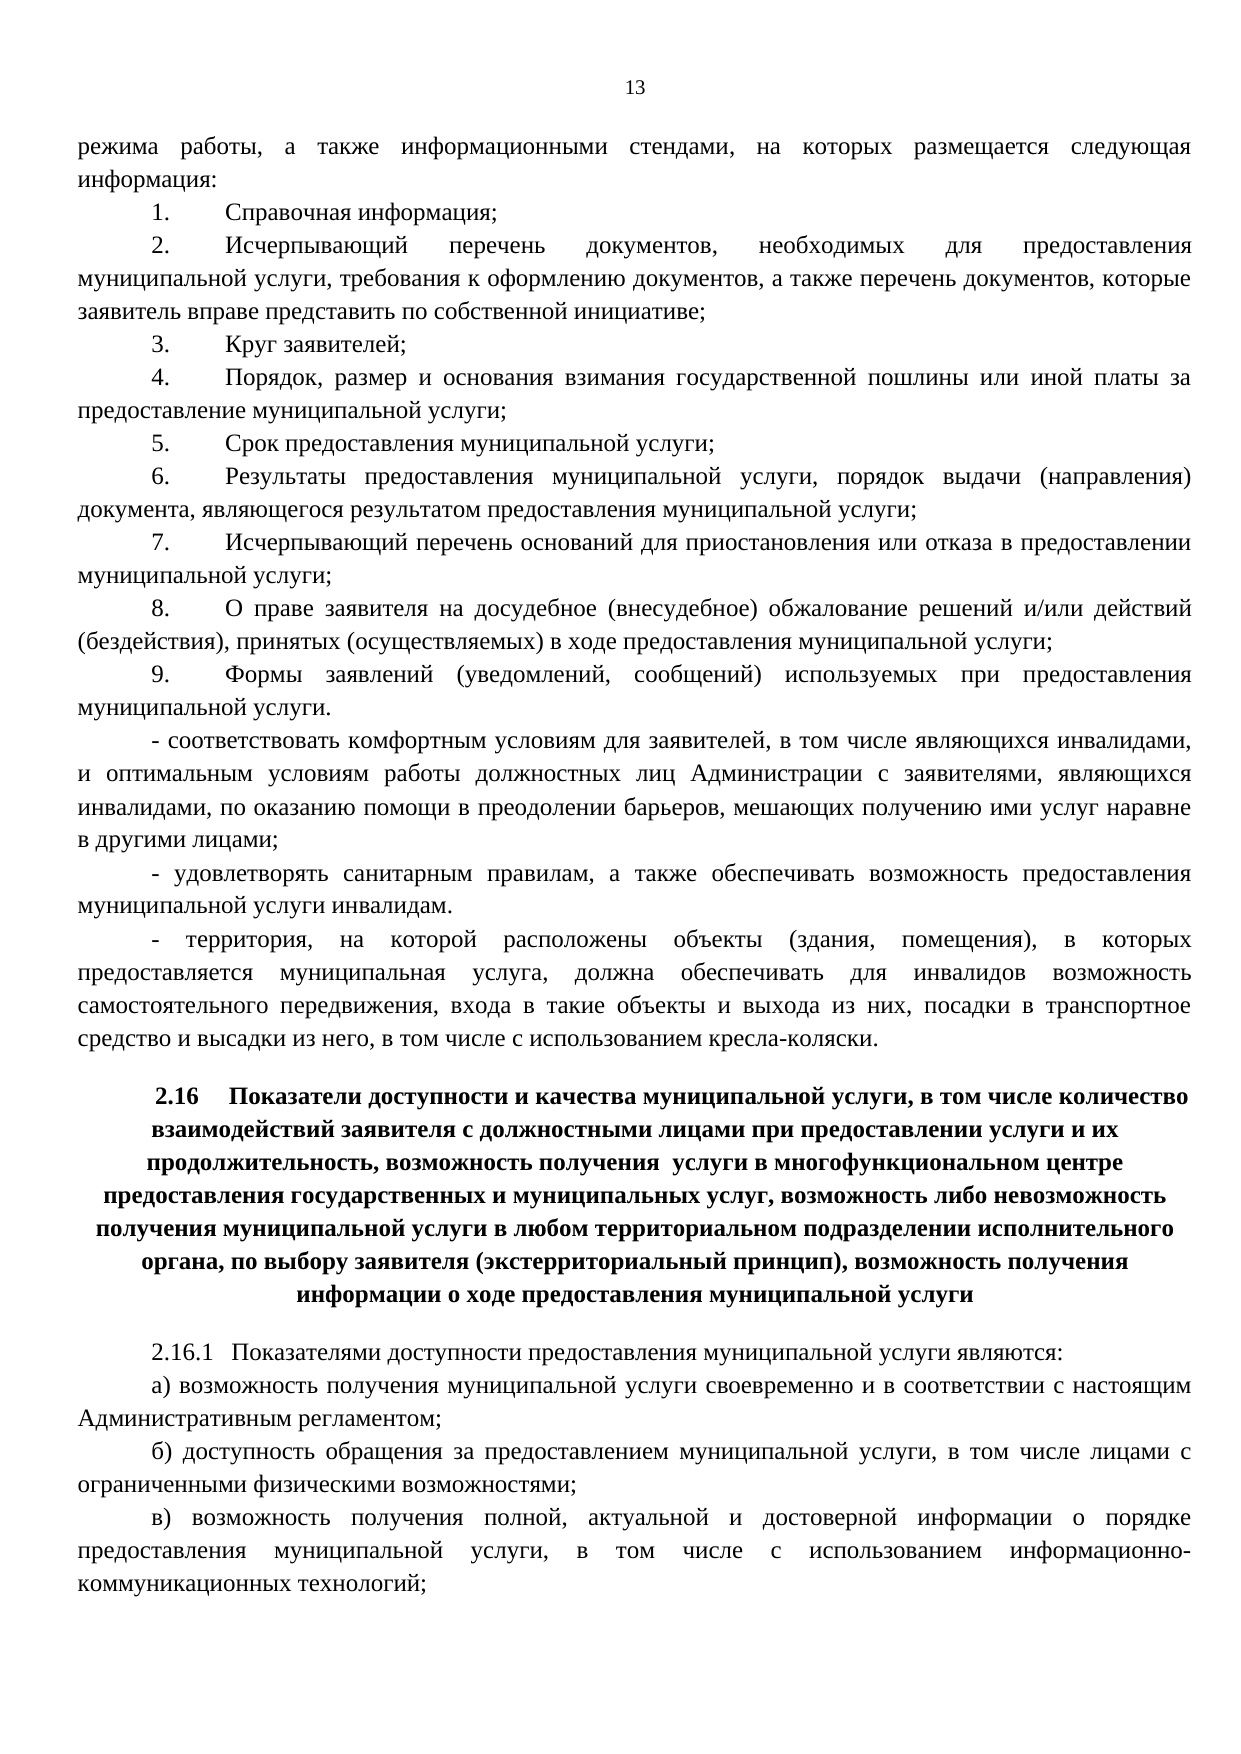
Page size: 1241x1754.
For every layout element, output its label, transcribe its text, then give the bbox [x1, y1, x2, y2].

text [77, 131, 1192, 193]
list Исчерпывающий перечень оснований для приостановления или отказа в предоставлении муниципальной услуги; [77, 527, 1192, 589]
list Результаты предоставления муниципальной услуги, порядок выдачи (направления) документа, являющегося результатом предоставления муниципальной услуги; [77, 461, 1192, 523]
text а) возможность получения муниципальной услуги своевременно и в соответствии с настоящим Административным регламентом; [77, 1370, 1192, 1432]
list Формы заявлений (уведомлений, сообщений) используемых при предоставления муниципальной услуги. [77, 659, 1192, 721]
subtitle Показатели доступности и качества муниципальной услуги, в том числе количество взаимодействий заявителя с должностными лицами при предоставлении услуги и их продолжительность, возможность получения услуги в многофункциональном центре предоставления государственных и муниципальных услуг, возможность либо невозможность получения муниципальной услуги в любом территориальном подразделении исполнительного органа, по выбору заявителя (экстерриториальный принцип), возможность получения информации о ходе предоставления муниципальной услуги [77, 1081, 1192, 1308]
text - удовлетворять санитарным правилам, а также обеспечивать возможность предоставления муниципальной услуги инвалидам. [77, 858, 1192, 919]
list Срок предоставления муниципальной услуги; [77, 428, 1192, 457]
text - соответствовать комфортным условиям для заявителей, в том числе являющихся инвалидами, и оптимальным условиям работы должностных лиц Администрации с заявителями, являющихся инвалидами, по оказанию помощи в преодолении барьеров, мешающих получению ими услуг наравне в другими лицами; [77, 726, 1192, 853]
list О праве заявителя на досудебное (внесудебное) обжалование решений и/или действий (бездействия), принятых (осуществляемых) в ходе предоставления муниципальной услуги; [77, 593, 1192, 655]
list Справочная информация; [77, 197, 1192, 226]
text б) доступность обращения за предоставлением муниципальной услуги, в том числе лицами с ограниченными физическими возможностями; [77, 1436, 1192, 1498]
list Порядок, размер и основания взимания государственной пошлины или иной платы за предоставление муниципальной услуги; [77, 362, 1192, 424]
list Круг заявителей; [77, 329, 1192, 358]
list Показателями доступности предоставления муниципальной услуги являются: [77, 1337, 1192, 1366]
text - территория, на которой расположены объекты (здания, помещения), в которых предоставляется муниципальная услуга, должна обеспечивать для инвалидов возможность самостоятельного передвижения, входа в такие объекты и выхода из них, посадки в транспортное средство и высадки из него, в том числе с использованием кресла-коляски. [77, 924, 1192, 1051]
list Исчерпывающий перечень документов, необходимых для предоставления муниципальной услуги, требования к оформлению документов, а также перечень документов, которые заявитель вправе представить по собственной инициативе; [77, 230, 1192, 325]
text в) возможность получения полной, актуальной и достоверной информации о порядке предоставления муниципальной услуги, в том числе с использованием информационно-коммуникационных технологий; [77, 1502, 1192, 1597]
